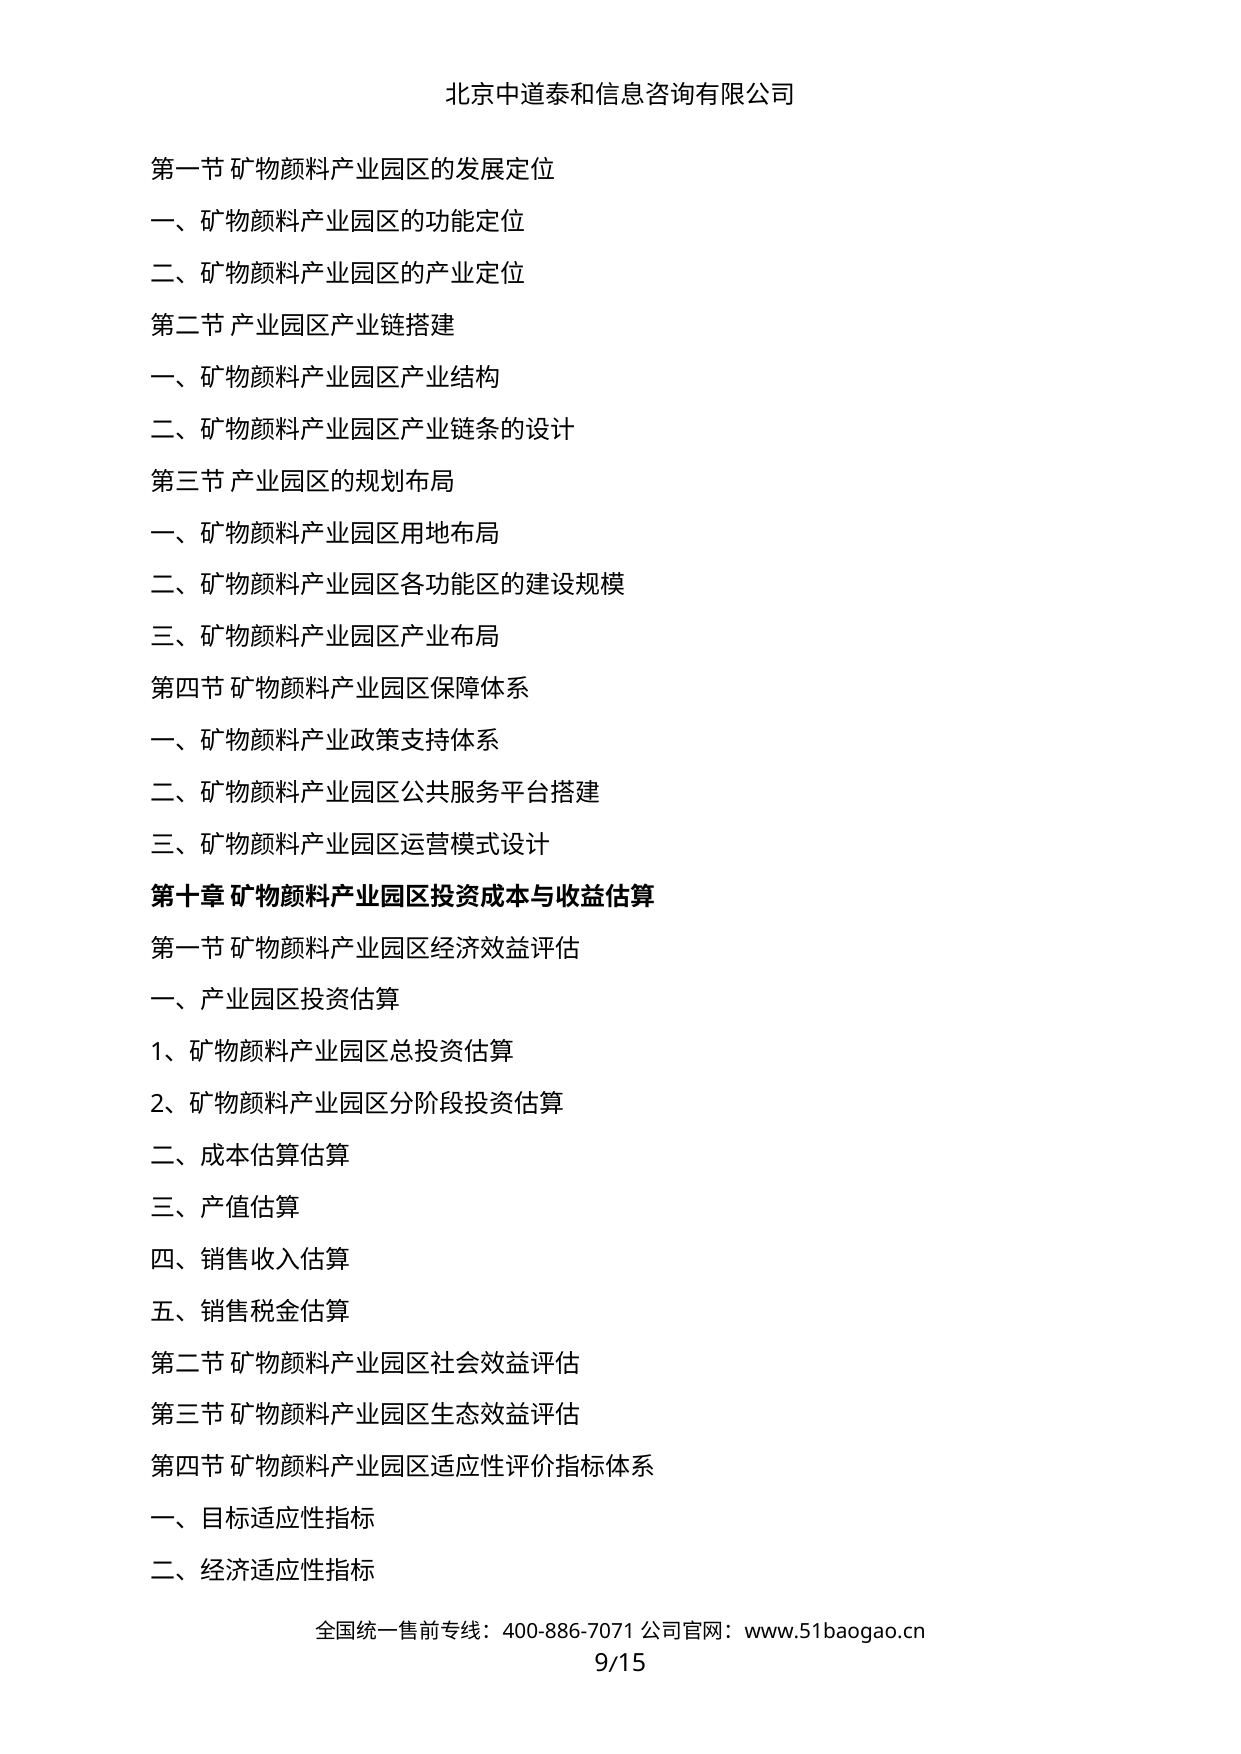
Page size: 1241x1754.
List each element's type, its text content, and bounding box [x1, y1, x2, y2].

text 第二节 产业园区产业链搭建 [150, 306, 1090, 342]
text 一、矿物颜料产业政策支持体系 [150, 721, 1090, 757]
text 三、矿物颜料产业园区产业布局 [150, 617, 1090, 653]
text 二、成本估算估算 [150, 1136, 1090, 1172]
text 一、目标适应性指标 [150, 1499, 1090, 1535]
text 三、矿物颜料产业园区运营模式设计 [150, 824, 1090, 861]
text 1、矿物颜料产业园区总投资估算 [150, 1032, 1090, 1068]
text 二、经济适应性指标 [150, 1551, 1090, 1587]
text 第一节 矿物颜料产业园区的发展定位 [150, 150, 1090, 186]
text 一、产业园区投资估算 [150, 980, 1090, 1016]
text 一、矿物颜料产业园区产业结构 [150, 357, 1090, 394]
text 第四节 矿物颜料产业园区保障体系 [150, 669, 1090, 705]
text 一、矿物颜料产业园区用地布局 [150, 513, 1090, 549]
text 第一节 矿物颜料产业园区经济效益评估 [150, 928, 1090, 964]
text 第二节 矿物颜料产业园区社会效益评估 [150, 1343, 1090, 1379]
text 2、矿物颜料产业园区分阶段投资估算 [150, 1084, 1090, 1120]
text 第三节 矿物颜料产业园区生态效益评估 [150, 1395, 1090, 1431]
text 第十章 矿物颜料产业园区投资成本与收益估算 [150, 876, 1090, 912]
text 第三节 产业园区的规划布局 [150, 461, 1090, 497]
text 四、销售收入估算 [150, 1239, 1090, 1276]
text 二、矿物颜料产业园区产业链条的设计 [150, 409, 1090, 446]
text 五、销售税金估算 [150, 1291, 1090, 1327]
text 第四节 矿物颜料产业园区适应性评价指标体系 [150, 1447, 1090, 1483]
text 二、矿物颜料产业园区的产业定位 [150, 254, 1090, 290]
text 三、产值估算 [150, 1187, 1090, 1224]
text 二、矿物颜料产业园区各功能区的建设规模 [150, 565, 1090, 601]
text 二、矿物颜料产业园区公共服务平台搭建 [150, 772, 1090, 809]
text 一、矿物颜料产业园区的功能定位 [150, 202, 1090, 238]
